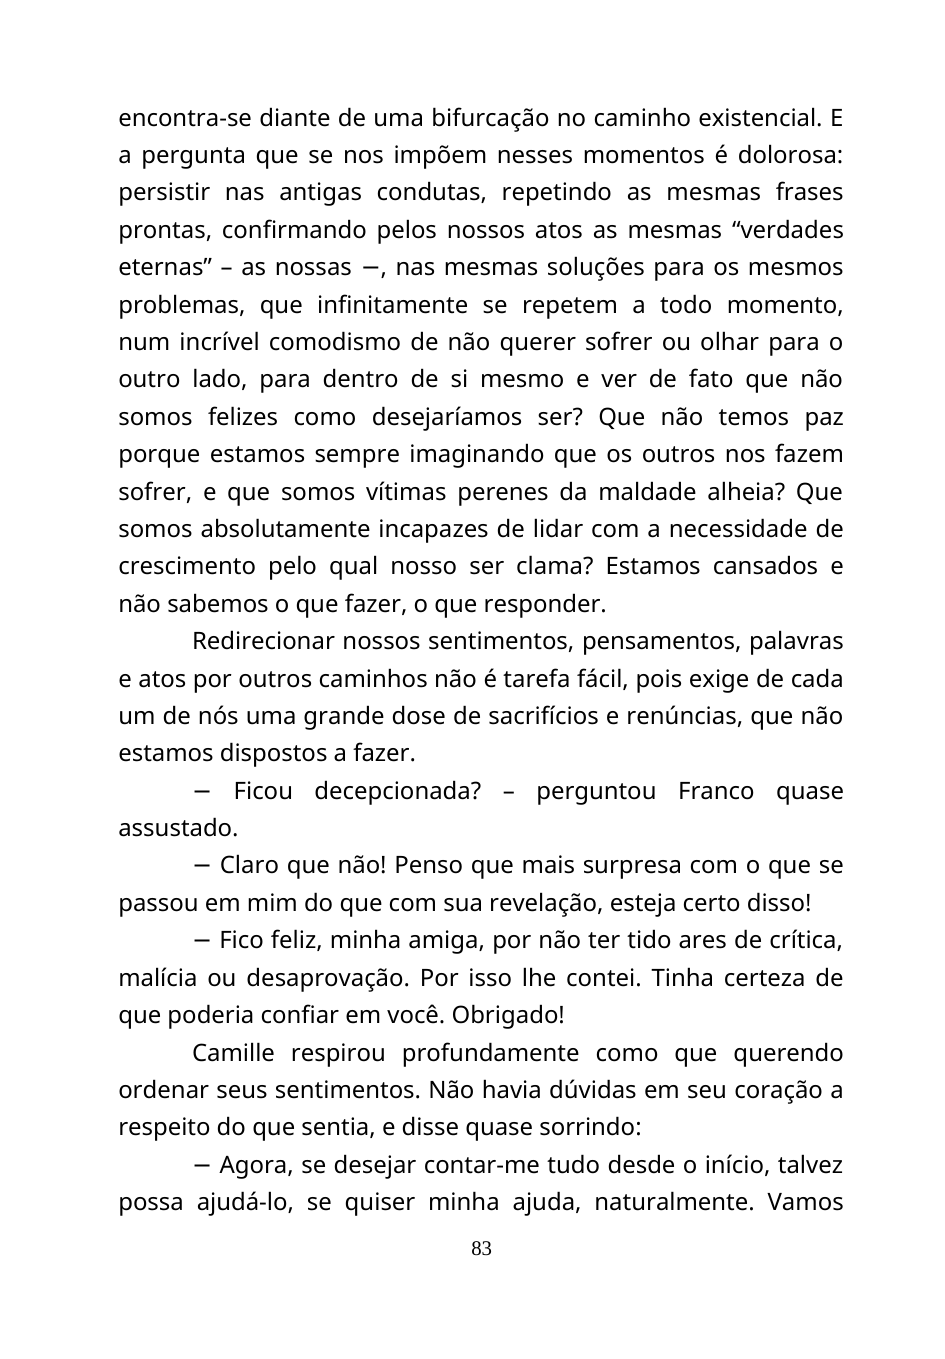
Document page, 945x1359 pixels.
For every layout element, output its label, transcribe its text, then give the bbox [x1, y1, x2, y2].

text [118, 1147, 844, 1217]
text Redirecionar nossos sentimentos, pensamentos, palavras e atos por outros caminhos não é tarefa fácil, pois exige de cada um de nós uma grande dose de sacrifícios e renúncias, que não estamos dispostos a fazer. [118, 624, 844, 769]
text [118, 100, 844, 619]
text Camille respirou profundamente como que querendo ordenar seus sentimentos. Não havia dúvidas em seu coração a respeito do que sentia, e disse quase sorrindo: [118, 1035, 844, 1143]
text − Ficou decepcionada? – perguntou Franco quase assustado. [118, 773, 844, 843]
text − Fico feliz, minha amiga, por não ter tido ares de crítica, malícia ou desaprovação. Por isso lhe contei. Tinha certeza de que poderia confiar em você. Obrigado! [118, 923, 844, 1031]
text − Claro que não! Penso que mais surpresa com o que se passou em mim do que com sua revelação, esteja certo disso! [118, 848, 844, 918]
